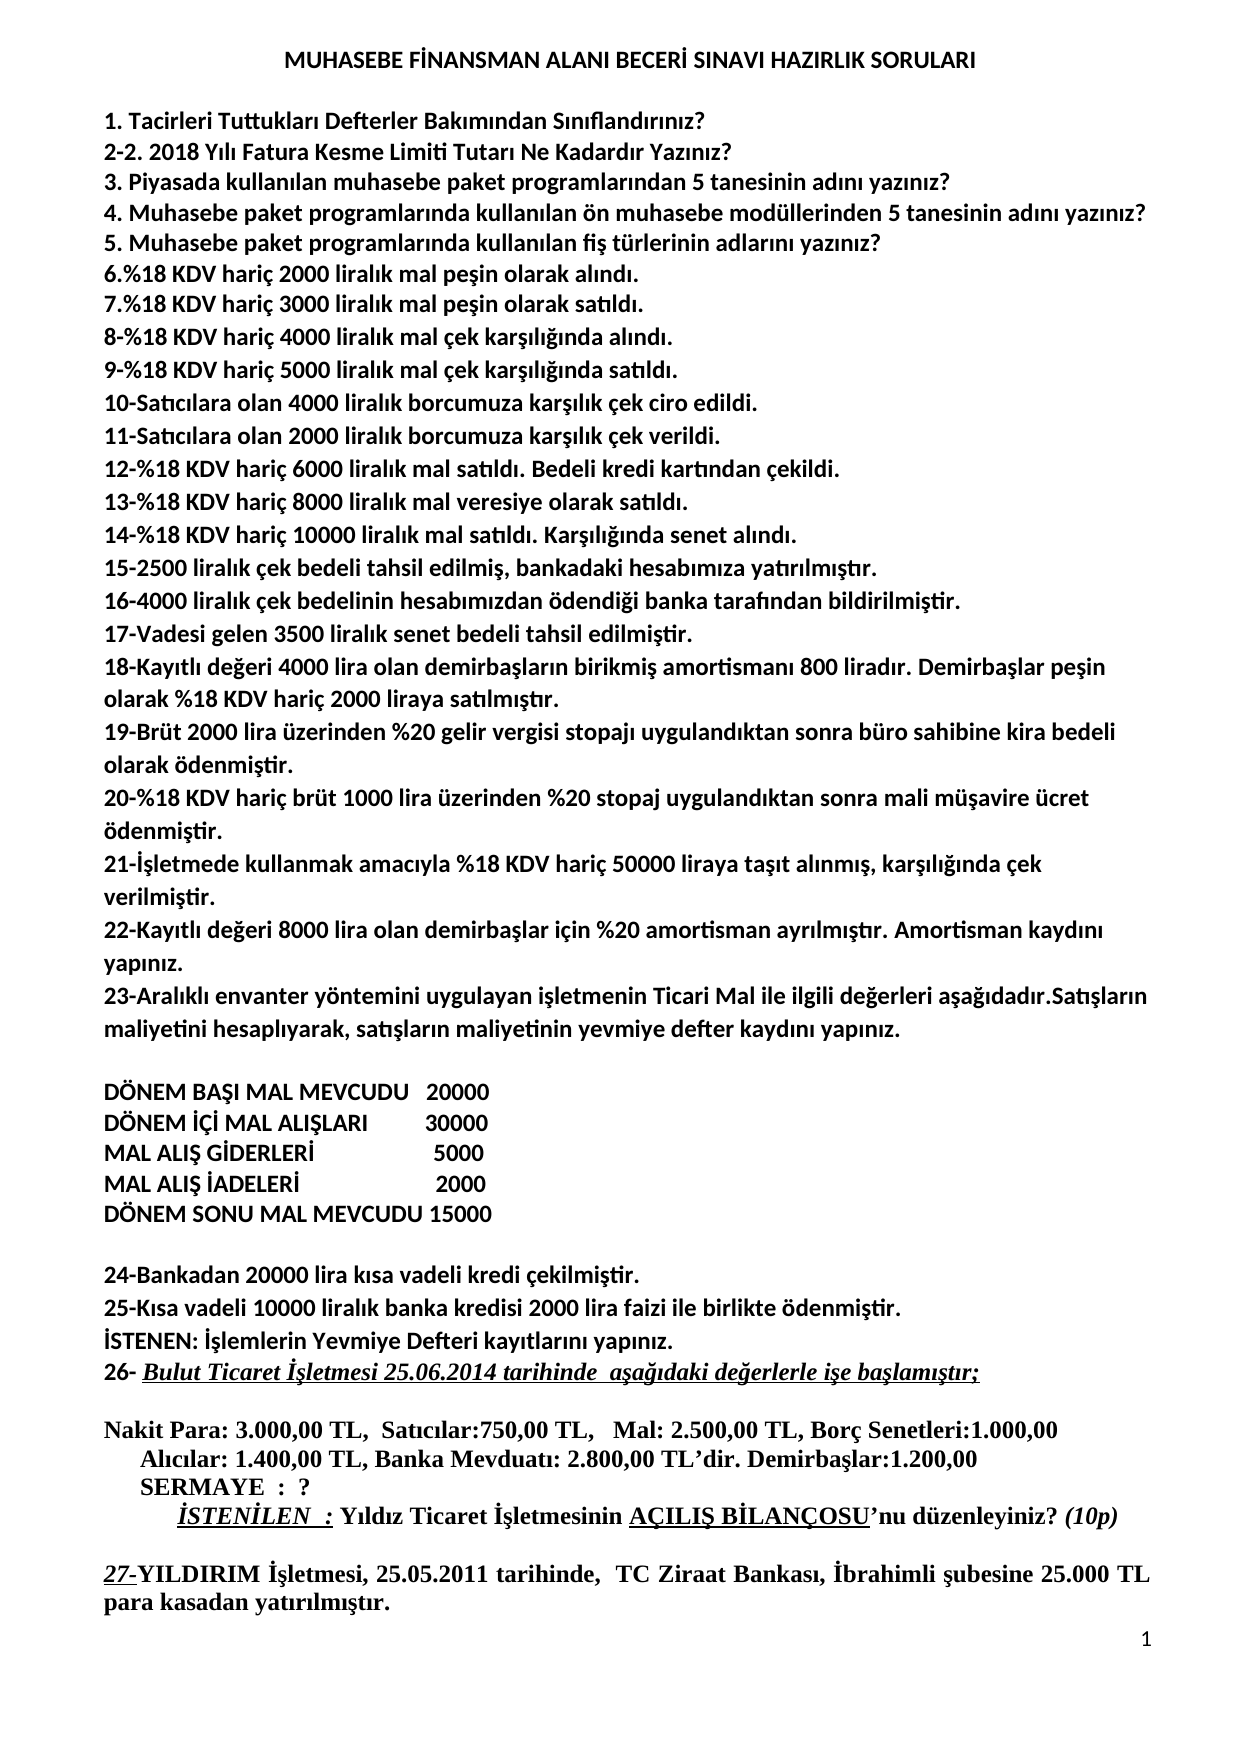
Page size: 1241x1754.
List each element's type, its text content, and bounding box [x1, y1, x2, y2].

text 22-Kayıtlı değeri 8000 lira olan demirbaşlar için %20 amortisman ayrılmıştır. Amortisman kaydını yapınız. [103, 914, 1152, 977]
text SERMAYE : ? [103, 1472, 1152, 1501]
text Nakit Para: 3.000,00 TL, Satıcılar:750,00 TL, Mal: 2.500,00 TL, Borç Senetleri:1.000,00 [103, 1415, 1152, 1444]
text 15-2500 liralık çek bedeli tahsil edilmiş, bankadaki hesabımıza yatırılmıştır. [103, 552, 1152, 582]
text İSTENİLEN : Yıldız Ticaret İşletmesinin AÇILIŞ BİLANÇOSU’nu düzenleyiniz? (10p) [103, 1501, 1152, 1530]
text 10-Satıcılara olan 4000 liralık borcumuza karşılık çek ciro edildi. [103, 387, 1152, 418]
text 24-Bankadan 20000 lira kısa vadeli kredi çekilmiştir. [103, 1259, 1152, 1290]
text 25-Kısa vadeli 10000 liralık banka kredisi 2000 lira faizi ile birlikte ödenmiştir. [103, 1292, 1152, 1323]
list MAL ALIŞ GİDERLERİ 5000 [103, 1137, 1152, 1168]
text 21-İşletmede kullanmak amacıyla %18 KDV hariç 50000 liraya taşıt alınmış, karşılığında çek verilmiştir. [103, 848, 1152, 912]
text 13-%18 KDV hariç 8000 liralık mal veresiye olarak satıldı. [103, 486, 1152, 517]
text 16-4000 liralık çek bedelinin hesabımızdan ödendiği banka tarafından bildirilmiştir. [103, 585, 1152, 615]
list İSTENEN: İşlemlerin Yevmiye Defteri kayıtlarını yapınız. [103, 1325, 1152, 1356]
list DÖNEM BAŞI MAL MEVCUDU 20000 [103, 1076, 1152, 1107]
text 8-%18 KDV hariç 4000 liralık mal çek karşılığında alındı. [103, 321, 1152, 352]
text 6.%18 KDV hariç 2000 liralık mal peşin olarak alındı. [103, 258, 1152, 288]
text Alıcılar: 1.400,00 TL, Banka Mevduatı: 2.800,00 TL’dir. Demirbaşlar:1.200,00 [103, 1444, 1152, 1472]
text 20-%18 KDV hariç brüt 1000 lira üzerinden %20 stopaj uygulandıktan sonra mali müşavire ücret ödenmiştir. [103, 782, 1152, 846]
list MAL ALIŞ İADELERİ 2000 [103, 1168, 1152, 1198]
text 2-2. 2018 Yılı Fatura Kesme Limiti Tutarı Ne Kadardır Yazınız? [103, 136, 1152, 166]
text 7.%18 KDV hariç 3000 liralık mal peşin olarak satıldı. [103, 288, 1152, 319]
list 26- Bulut Ticaret İşletmesi 25.06.2014 tarihinde aşağıdaki değerlerle işe başlamıştır; [103, 1356, 1152, 1386]
text 9-%18 KDV hariç 5000 liralık mal çek karşılığında satıldı. [103, 354, 1152, 385]
text 4. Muhasebe paket programlarında kullanılan ön muhasebe modüllerinden 5 tanesinin adını yazınız? [103, 197, 1152, 227]
text 11-Satıcılara olan 2000 liralık borcumuza karşılık çek verildi. [103, 420, 1152, 451]
text 19-Brüt 2000 lira üzerinden %20 gelir vergisi stopajı uygulandıktan sonra büro sahibine kira bedeli olarak ödenmiştir. [103, 716, 1152, 780]
text 12-%18 KDV hariç 6000 liralık mal satıldı. Bedeli kredi kartından çekildi. [103, 453, 1152, 484]
list 27-YILDIRIM İşletmesi, 25.05.2011 tarihinde, TC Ziraat Bankası, İbrahimli şubesine 25.000 TL para kasadan yatırılmıştır. [103, 1559, 1152, 1616]
text 18-Kayıtlı değeri 4000 lira olan demirbaşların birikmiş amortismanı 800 liradır. Demirbaşlar peşin olarak %18 KDV hariç 2000 liraya satılmıştır. [103, 651, 1152, 714]
list DÖNEM İÇİ MAL ALIŞLARI 30000 [103, 1107, 1152, 1137]
text 17-Vadesi gelen 3500 liralık senet bedeli tahsil edilmiştir. [103, 618, 1152, 648]
text 3. Piyasada kullanılan muhasebe paket programlarından 5 tanesinin adını yazınız? [103, 166, 1152, 197]
text 1. Tacirleri Tuttukları Defterler Bakımından Sınıflandırınız? [103, 105, 1152, 136]
text 5. Muhasebe paket programlarında kullanılan fiş türlerinin adlarını yazınız? [103, 227, 1152, 258]
text MUHASEBE FİNANSMAN ALANI BECERİ SINAVI HAZIRLIK SORULARI [103, 44, 1152, 75]
list DÖNEM SONU MAL MEVCUDU 15000 [103, 1198, 1152, 1229]
text 14-%18 KDV hariç 10000 liralık mal satıldı. Karşılığında senet alındı. [103, 519, 1152, 549]
text 23-Aralıklı envanter yöntemini uygulayan işletmenin Ticari Mal ile ilgili değerleri aşağıdadır.Satışların maliyetini hesaplıyarak, satışların maliyetinin yevmiye defter kaydını yapınız. [103, 980, 1152, 1043]
